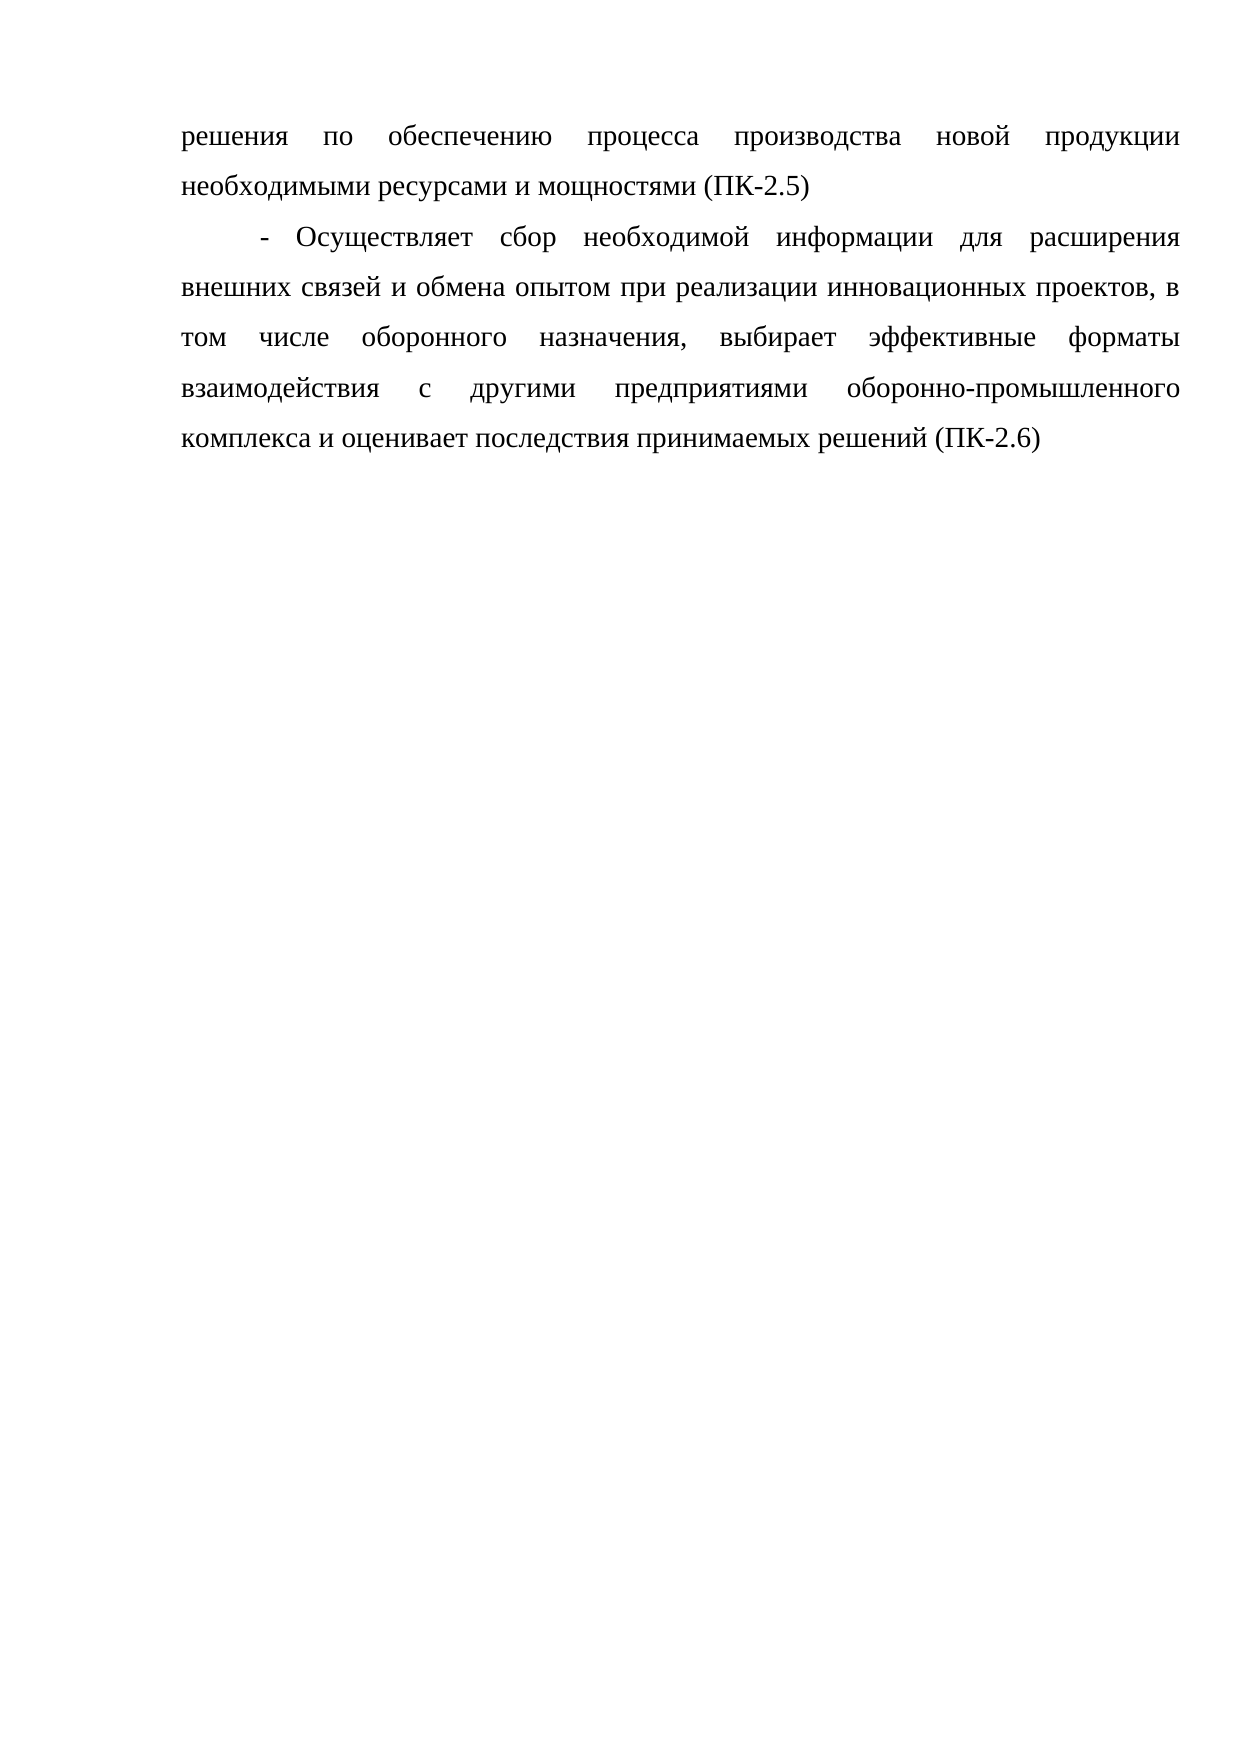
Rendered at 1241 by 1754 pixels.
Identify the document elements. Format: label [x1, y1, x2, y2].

table_cell [177, 118, 1184, 470]
